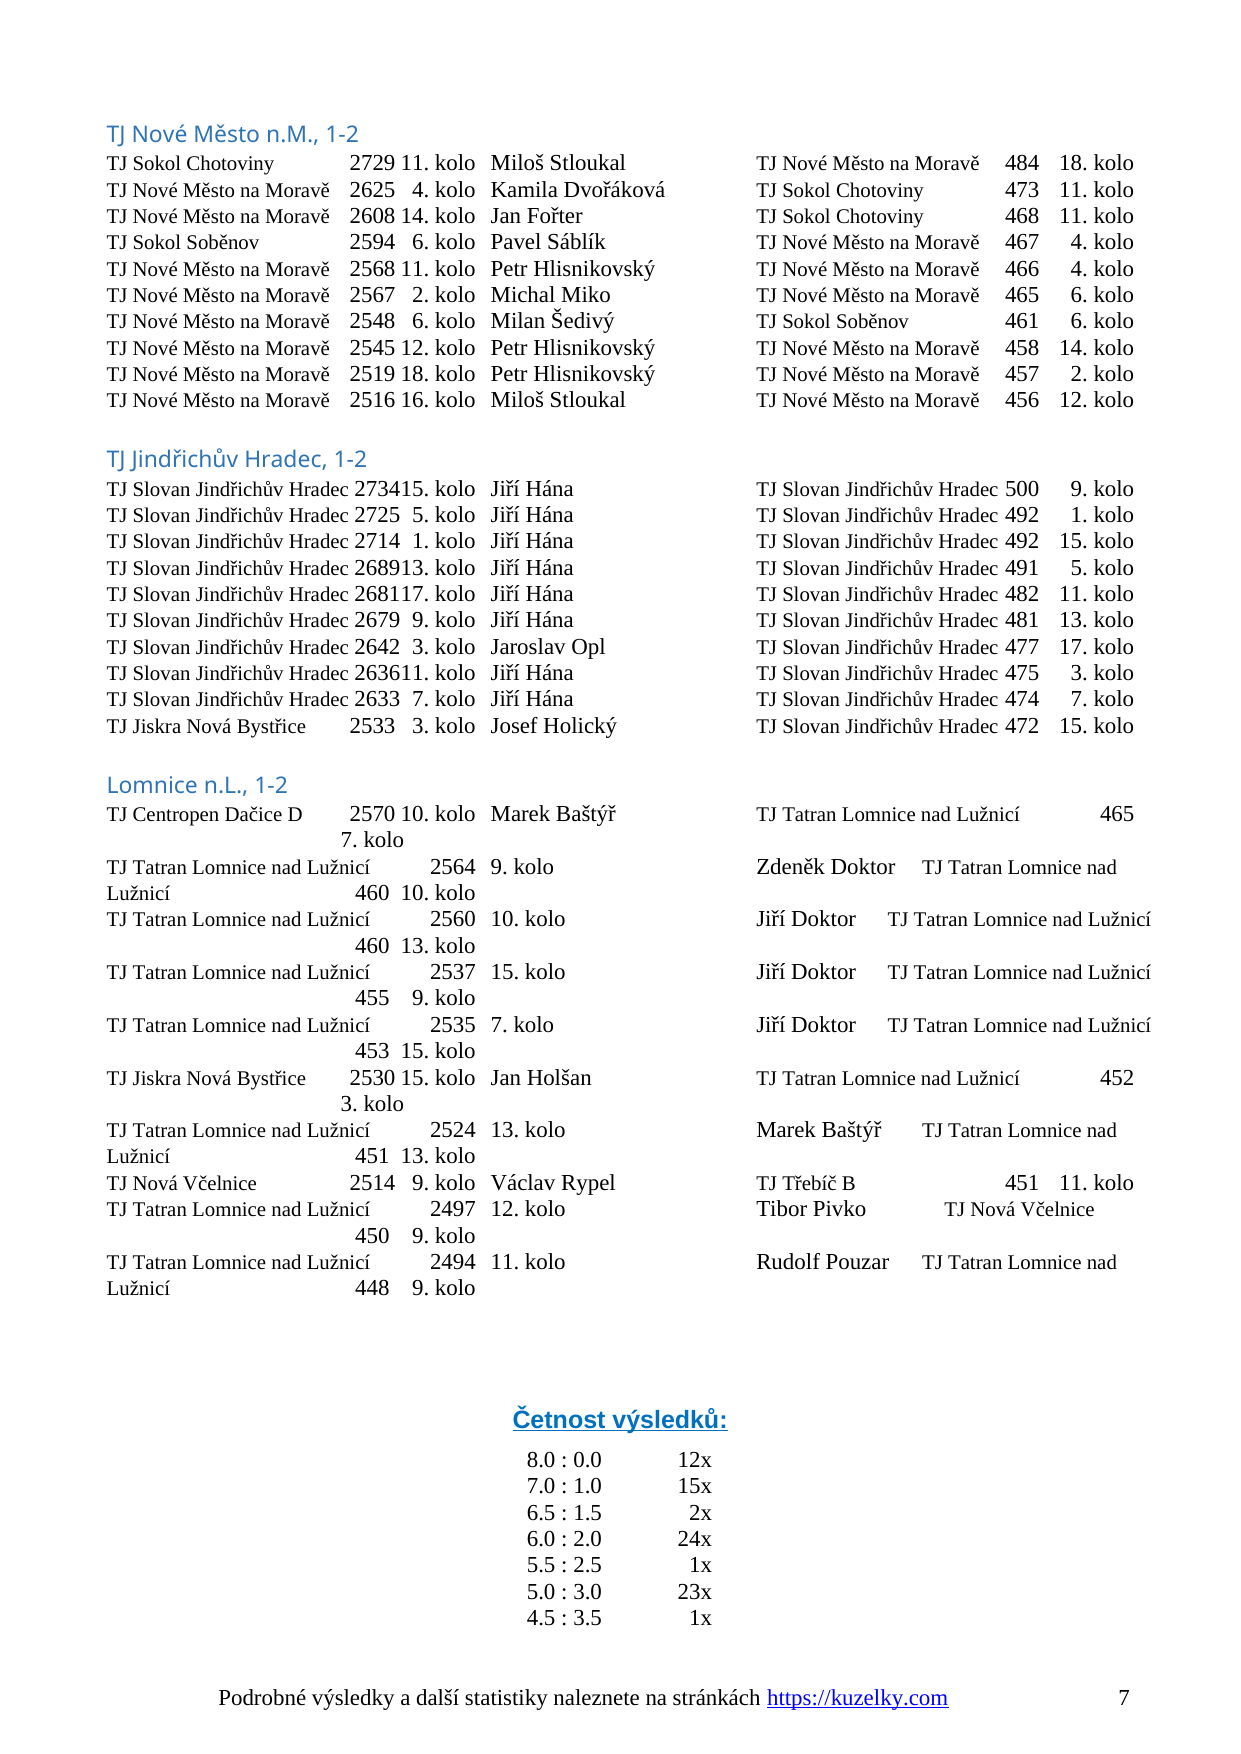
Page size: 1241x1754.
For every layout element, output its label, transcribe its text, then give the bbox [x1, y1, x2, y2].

text 7.0 : 1.0 15x [106, 1472, 1134, 1499]
text 5.0 : 3.0 23x [106, 1578, 1134, 1604]
text TJ Slovan Jindřichův Hradec 2633 7. kolo Jiří Hána TJ Slovan Jindřichův Hradec 474 7. kolo [106, 686, 1134, 712]
text TJ Tatran Lomnice nad Lužnicí 2537 15. kolo Jiří Doktor TJ Tatran Lomnice nad Lužnicí 455 9. kolo [106, 958, 1134, 1011]
text TJ Nová Včelnice 2514 9. kolo Václav Rypel TJ Třebíč B 451 11. kolo [106, 1169, 1134, 1195]
text TJ Tatran Lomnice nad Lužnicí 2560 10. kolo Jiří Doktor TJ Tatran Lomnice nad Lužnicí 460 13. kolo [106, 905, 1134, 958]
text 6.0 : 2.0 24x [106, 1525, 1134, 1551]
text TJ Tatran Lomnice nad Lužnicí 2524 13. kolo Marek Baštýř TJ Tatran Lomnice nad Lužnicí 451 13. kolo [106, 1116, 1134, 1169]
text 4.5 : 3.5 1x [106, 1604, 1134, 1631]
text Četnost výsledků: [94, 1405, 1145, 1433]
text TJ Tatran Lomnice nad Lužnicí 2494 11. kolo Rudolf Pouzar TJ Tatran Lomnice nad Lužnicí 448 9. kolo [106, 1248, 1134, 1301]
text TJ Nové Město na Moravě 2548 6. kolo Milan Šedivý TJ Sokol Soběnov 461 6. kolo [106, 307, 1134, 334]
text TJ Tatran Lomnice nad Lužnicí 2535 7. kolo Jiří Doktor TJ Tatran Lomnice nad Lužnicí 453 15. kolo [106, 1011, 1134, 1063]
text TJ Nové Město na Moravě 2516 16. kolo Miloš Stloukal TJ Nové Město na Moravě 456 12. kolo [106, 387, 1134, 413]
text TJ Nové Město na Moravě 2625 4. kolo Kamila Dvořáková TJ Sokol Chotoviny 473 11. kolo [106, 176, 1134, 202]
subtitle Lomnice n.L., 1-2 [106, 769, 1134, 800]
text TJ Slovan Jindřichův Hradec 2642 3. kolo Jaroslav Opl TJ Slovan Jindřichův Hradec 477 17. kolo [106, 633, 1134, 659]
text 5.5 : 2.5 1x [106, 1551, 1134, 1578]
text TJ Slovan Jindřichův Hradec 2725 5. kolo Jiří Hána TJ Slovan Jindřichův Hradec 492 1. kolo [106, 501, 1134, 527]
text TJ Nové Město na Moravě 2545 12. kolo Petr Hlisnikovský TJ Nové Město na Moravě 458 14. kolo [106, 334, 1134, 360]
text TJ Nové Město na Moravě 2567 2. kolo Michal Miko TJ Nové Město na Moravě 465 6. kolo [106, 281, 1134, 307]
text TJ Slovan Jindřichův Hradec 2689 13. kolo Jiří Hána TJ Slovan Jindřichův Hradec 491 5. kolo [106, 554, 1134, 580]
text 6.5 : 1.5 2x [106, 1499, 1134, 1525]
text TJ Slovan Jindřichův Hradec 2714 1. kolo Jiří Hána TJ Slovan Jindřichův Hradec 492 15. kolo [106, 527, 1134, 554]
text TJ Slovan Jindřichův Hradec 2636 11. kolo Jiří Hána TJ Slovan Jindřichův Hradec 475 3. kolo [106, 659, 1134, 686]
text TJ Jiskra Nová Bystřice 2530 15. kolo Jan Holšan TJ Tatran Lomnice nad Lužnicí 452 3. kolo [106, 1063, 1134, 1116]
subtitle TJ Nové Město n.M., 1-2 [106, 118, 1134, 149]
text TJ Nové Město na Moravě 2568 11. kolo Petr Hlisnikovský TJ Nové Město na Moravě 466 4. kolo [106, 255, 1134, 281]
text 8.0 : 0.0 12x [106, 1446, 1134, 1472]
subtitle TJ Jindřichův Hradec, 1-2 [106, 443, 1134, 475]
text TJ Sokol Soběnov 2594 6. kolo Pavel Sáblík TJ Nové Město na Moravě 467 4. kolo [106, 228, 1134, 255]
text TJ Tatran Lomnice nad Lužnicí 2564 9. kolo Zdeněk Doktor TJ Tatran Lomnice nad Lužnicí 460 10. kolo [106, 853, 1134, 905]
text TJ Slovan Jindřichův Hradec 2734 15. kolo Jiří Hána TJ Slovan Jindřichův Hradec 500 9. kolo [106, 475, 1134, 501]
text TJ Slovan Jindřichův Hradec 2679 9. kolo Jiří Hána TJ Slovan Jindřichův Hradec 481 13. kolo [106, 606, 1134, 633]
text TJ Nové Město na Moravě 2519 18. kolo Petr Hlisnikovský TJ Nové Město na Moravě 457 2. kolo [106, 360, 1134, 387]
text TJ Jiskra Nová Bystřice 2533 3. kolo Josef Holický TJ Slovan Jindřichův Hradec 472 15. kolo [106, 712, 1134, 738]
text TJ Nové Město na Moravě 2608 14. kolo Jan Fořter TJ Sokol Chotoviny 468 11. kolo [106, 202, 1134, 228]
text TJ Slovan Jindřichův Hradec 2681 17. kolo Jiří Hána TJ Slovan Jindřichův Hradec 482 11. kolo [106, 580, 1134, 606]
text TJ Centropen Dačice D 2570 10. kolo Marek Baštýř TJ Tatran Lomnice nad Lužnicí 465 7. kolo [106, 800, 1134, 853]
text TJ Sokol Chotoviny 2729 11. kolo Miloš Stloukal TJ Nové Město na Moravě 484 18. kolo [106, 149, 1134, 176]
text TJ Tatran Lomnice nad Lužnicí 2497 12. kolo Tibor Pivko TJ Nová Včelnice 450 9. kolo [106, 1195, 1134, 1248]
